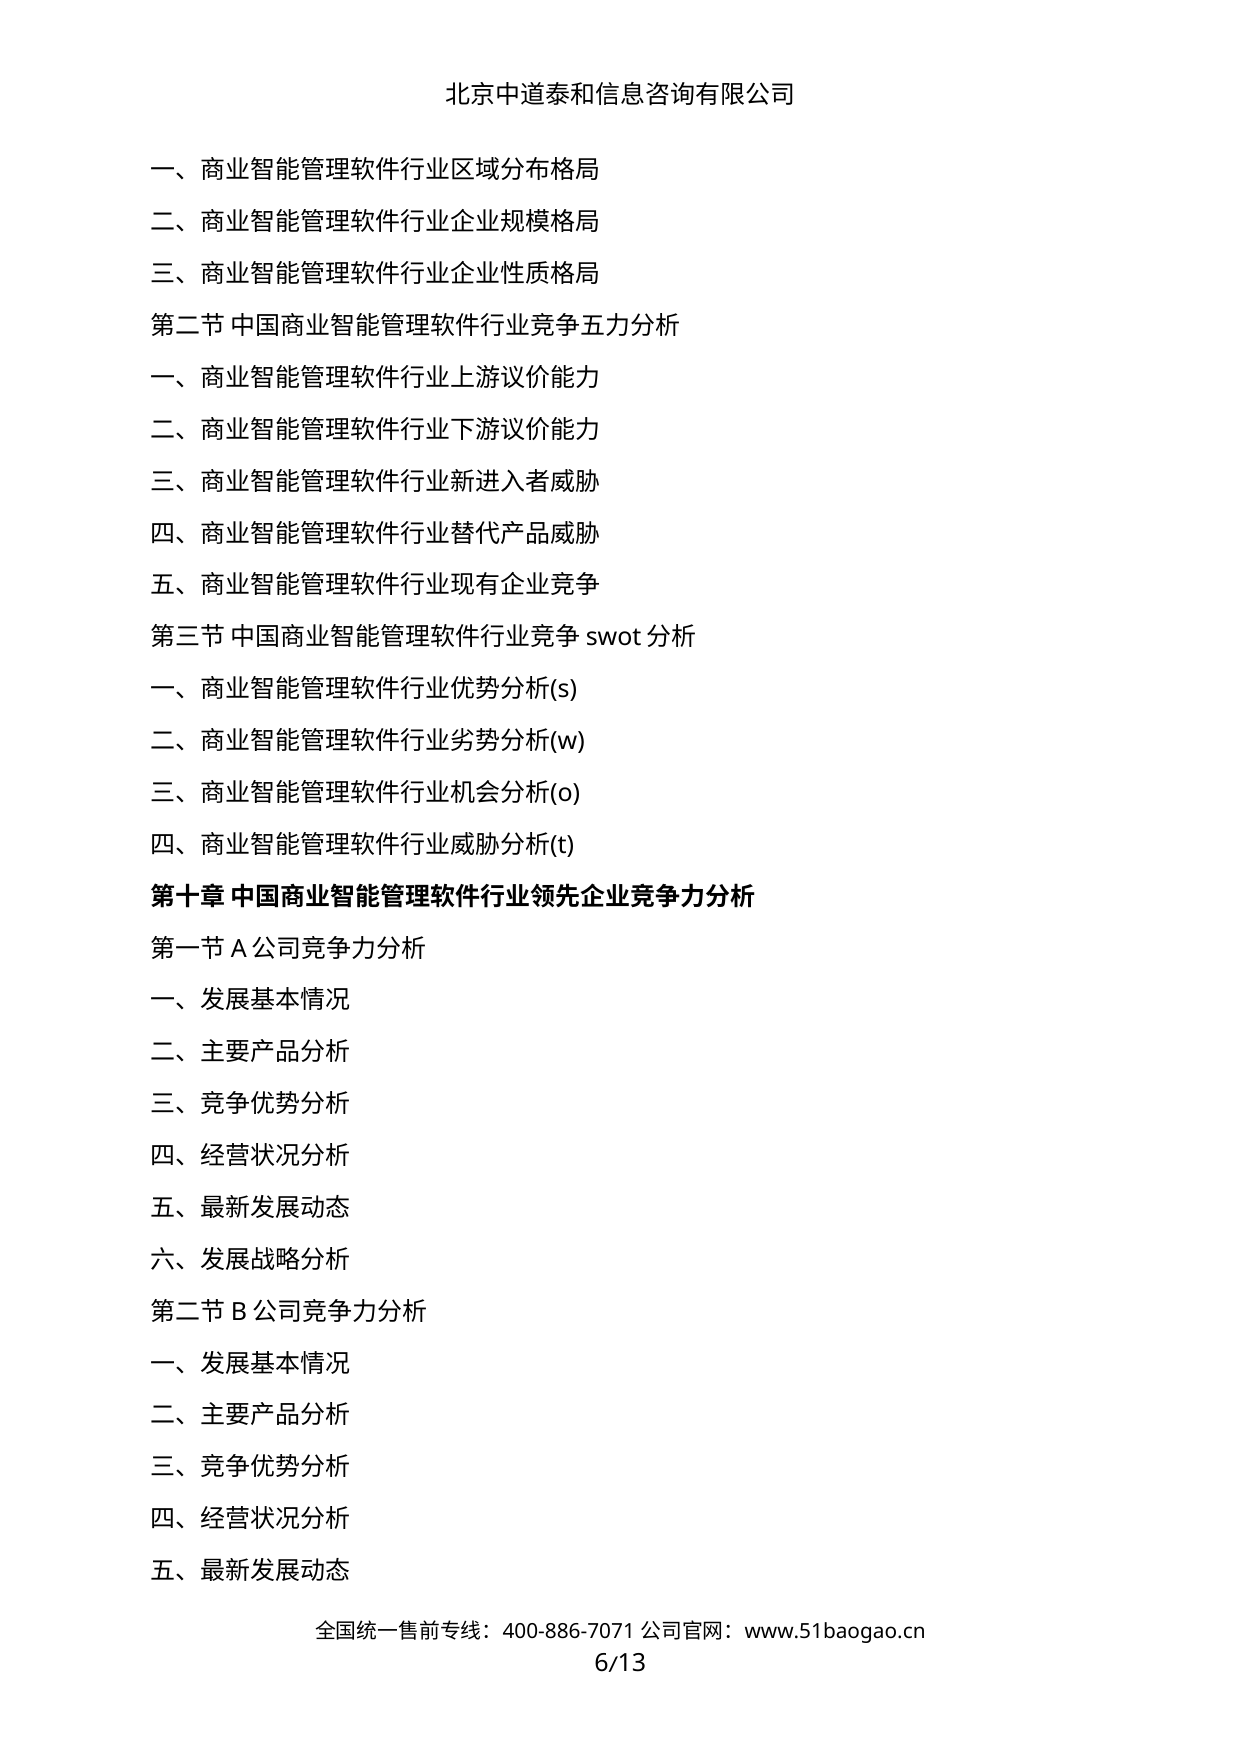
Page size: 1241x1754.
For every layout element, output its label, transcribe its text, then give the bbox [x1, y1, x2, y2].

text 四、商业智能管理软件行业替代产品威胁 [150, 513, 1090, 549]
text 三、竞争优势分析 [150, 1447, 1090, 1483]
text 一、发展基本情况 [150, 1343, 1090, 1379]
text 三、商业智能管理软件行业企业性质格局 [150, 254, 1090, 290]
text 四、商业智能管理软件行业威胁分析(t) [150, 824, 1090, 861]
text 二、商业智能管理软件行业下游议价能力 [150, 409, 1090, 446]
text 一、商业智能管理软件行业区域分布格局 [150, 150, 1090, 186]
text 二、商业智能管理软件行业企业规模格局 [150, 202, 1090, 238]
text 一、商业智能管理软件行业优势分析(s) [150, 669, 1090, 705]
text 一、商业智能管理软件行业上游议价能力 [150, 357, 1090, 394]
text 第二节 中国商业智能管理软件行业竞争五力分析 [150, 306, 1090, 342]
text 二、主要产品分析 [150, 1395, 1090, 1431]
text 第十章 中国商业智能管理软件行业领先企业竞争力分析 [150, 876, 1090, 912]
text 一、发展基本情况 [150, 980, 1090, 1016]
text 第一节 A公司竞争力分析 [150, 928, 1090, 964]
text 四、经营状况分析 [150, 1499, 1090, 1535]
text 三、竞争优势分析 [150, 1084, 1090, 1120]
text 三、商业智能管理软件行业机会分析(o) [150, 772, 1090, 809]
text 五、最新发展动态 [150, 1551, 1090, 1587]
text 第二节 B公司竞争力分析 [150, 1291, 1090, 1327]
text 五、商业智能管理软件行业现有企业竞争 [150, 565, 1090, 601]
text 四、经营状况分析 [150, 1136, 1090, 1172]
text 三、商业智能管理软件行业新进入者威胁 [150, 461, 1090, 497]
text 二、主要产品分析 [150, 1032, 1090, 1068]
text 五、最新发展动态 [150, 1187, 1090, 1224]
text 第三节 中国商业智能管理软件行业竞争swot分析 [150, 617, 1090, 653]
text 六、发展战略分析 [150, 1239, 1090, 1276]
text 二、商业智能管理软件行业劣势分析(w) [150, 721, 1090, 757]
